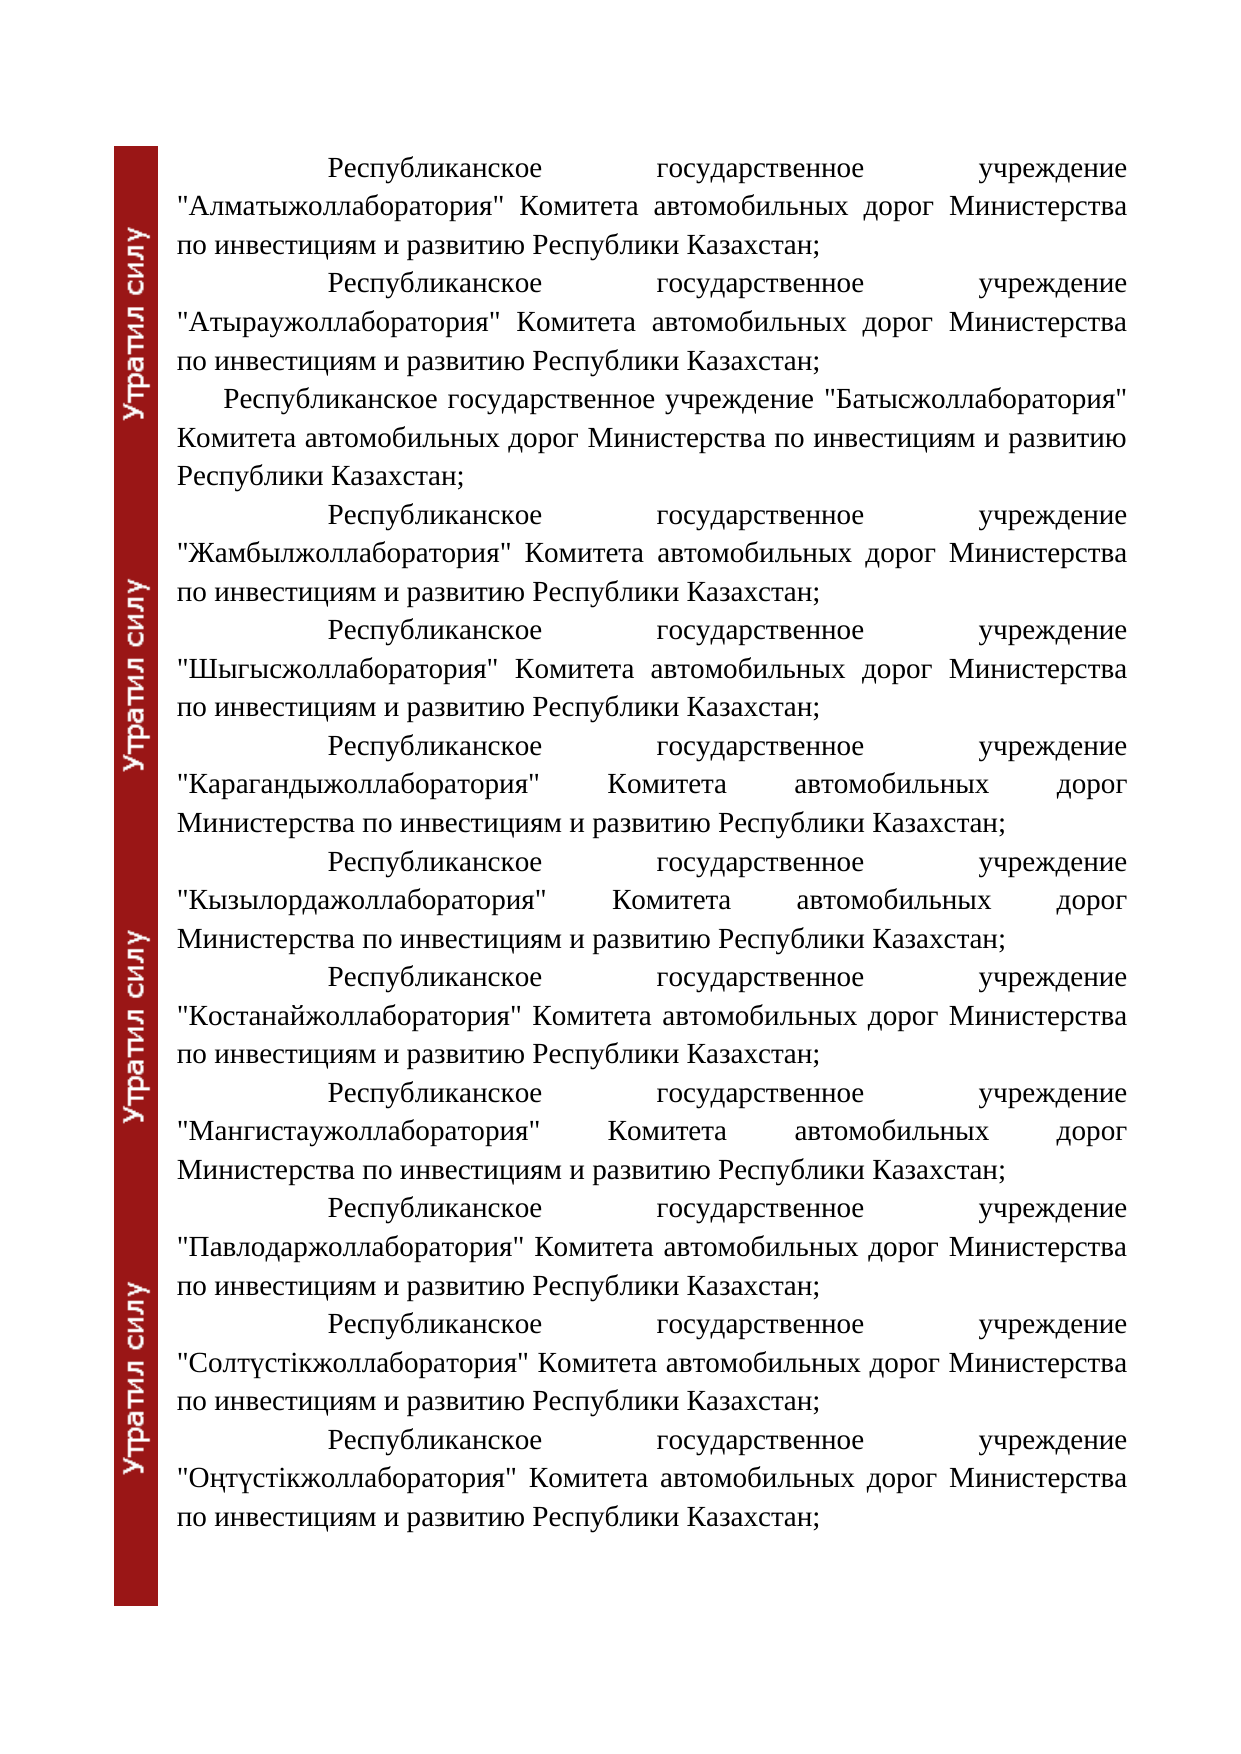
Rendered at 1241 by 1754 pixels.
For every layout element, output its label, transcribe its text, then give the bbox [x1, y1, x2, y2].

picture [114, 954, 158, 959]
picture [114, 607, 158, 612]
text Республиканское государственное учреждение "Шыгысжоллаборатория" Комитета автомобильных дорог Министерства по инвестициям и развитию Республики Казахстан; [112, 612, 1128, 723]
picture [114, 1070, 158, 1075]
text Республиканское государственное учреждение "Мангистаужоллаборатория" Комитета автомобильных дорог Министерства по инвестициям и развитию Республики Казахстан; [112, 1075, 1128, 1186]
text Республиканское государственное учреждение "Жамбылжоллаборатория" Комитета автомобильных дорог Министерства по инвестициям и развитию Республики Казахстан; [112, 497, 1128, 607]
text Республиканское государственное учреждение "Костанайжоллаборатория" Комитета автомобильных дорог Министерства по инвестициям и развитию Республики Казахстан; [112, 959, 1128, 1070]
text Республиканское государственное учреждение "Оңтүстiкжоллаборатория" Комитета автомобильных дорог Министерства по инвестициям и развитию Республики Казахстан; [112, 1422, 1128, 1532]
picture [114, 839, 158, 844]
text Республиканское государственное учреждение "Солтүстiкжоллаборатория" Комитета автомобильных дорог Министерства по инвестициям и развитию Республики Казахстан; [112, 1306, 1128, 1417]
picture [114, 1301, 158, 1306]
text Республиканское государственное учреждение "Павлодаржоллаборатория" Комитета автомобильных дорог Министерства по инвестициям и развитию Республики Казахстан; [112, 1191, 1128, 1301]
picture [114, 146, 158, 150]
text Республиканское государственное учреждение "Кызылордажоллаборатория" Комитета автомобильных дорог Министерства по инвестициям и развитию Республики Казахстан; [112, 844, 1128, 954]
picture [114, 376, 158, 381]
text Республиканское государственное учреждение "Атыраужоллаборатория" Комитета автомобильных дорог Министерства по инвестициям и развитию Республики Казахстан; [112, 266, 1128, 376]
picture [114, 1186, 158, 1191]
text Республиканское государственное учреждение "Алматыжоллаборатория" Комитета автомобильных дорог Министерства по инвестициям и развитию Республики Казахстан; [112, 150, 1128, 261]
picture [114, 261, 158, 266]
text Республиканское государственное учреждение "Карагандыжоллаборатория" Комитета автомобильных дорог Министерства по инвестициям и развитию Республики Казахстан; [112, 728, 1128, 839]
picture [114, 492, 158, 497]
picture [114, 1417, 158, 1422]
picture [114, 723, 158, 728]
text Республиканское государственное учреждение "Батысжоллаборатория" Комитета автомобильных дорог Министерства по инвестициям и развитию Республики Казахстан; [112, 381, 1128, 492]
picture [114, 1532, 158, 1606]
